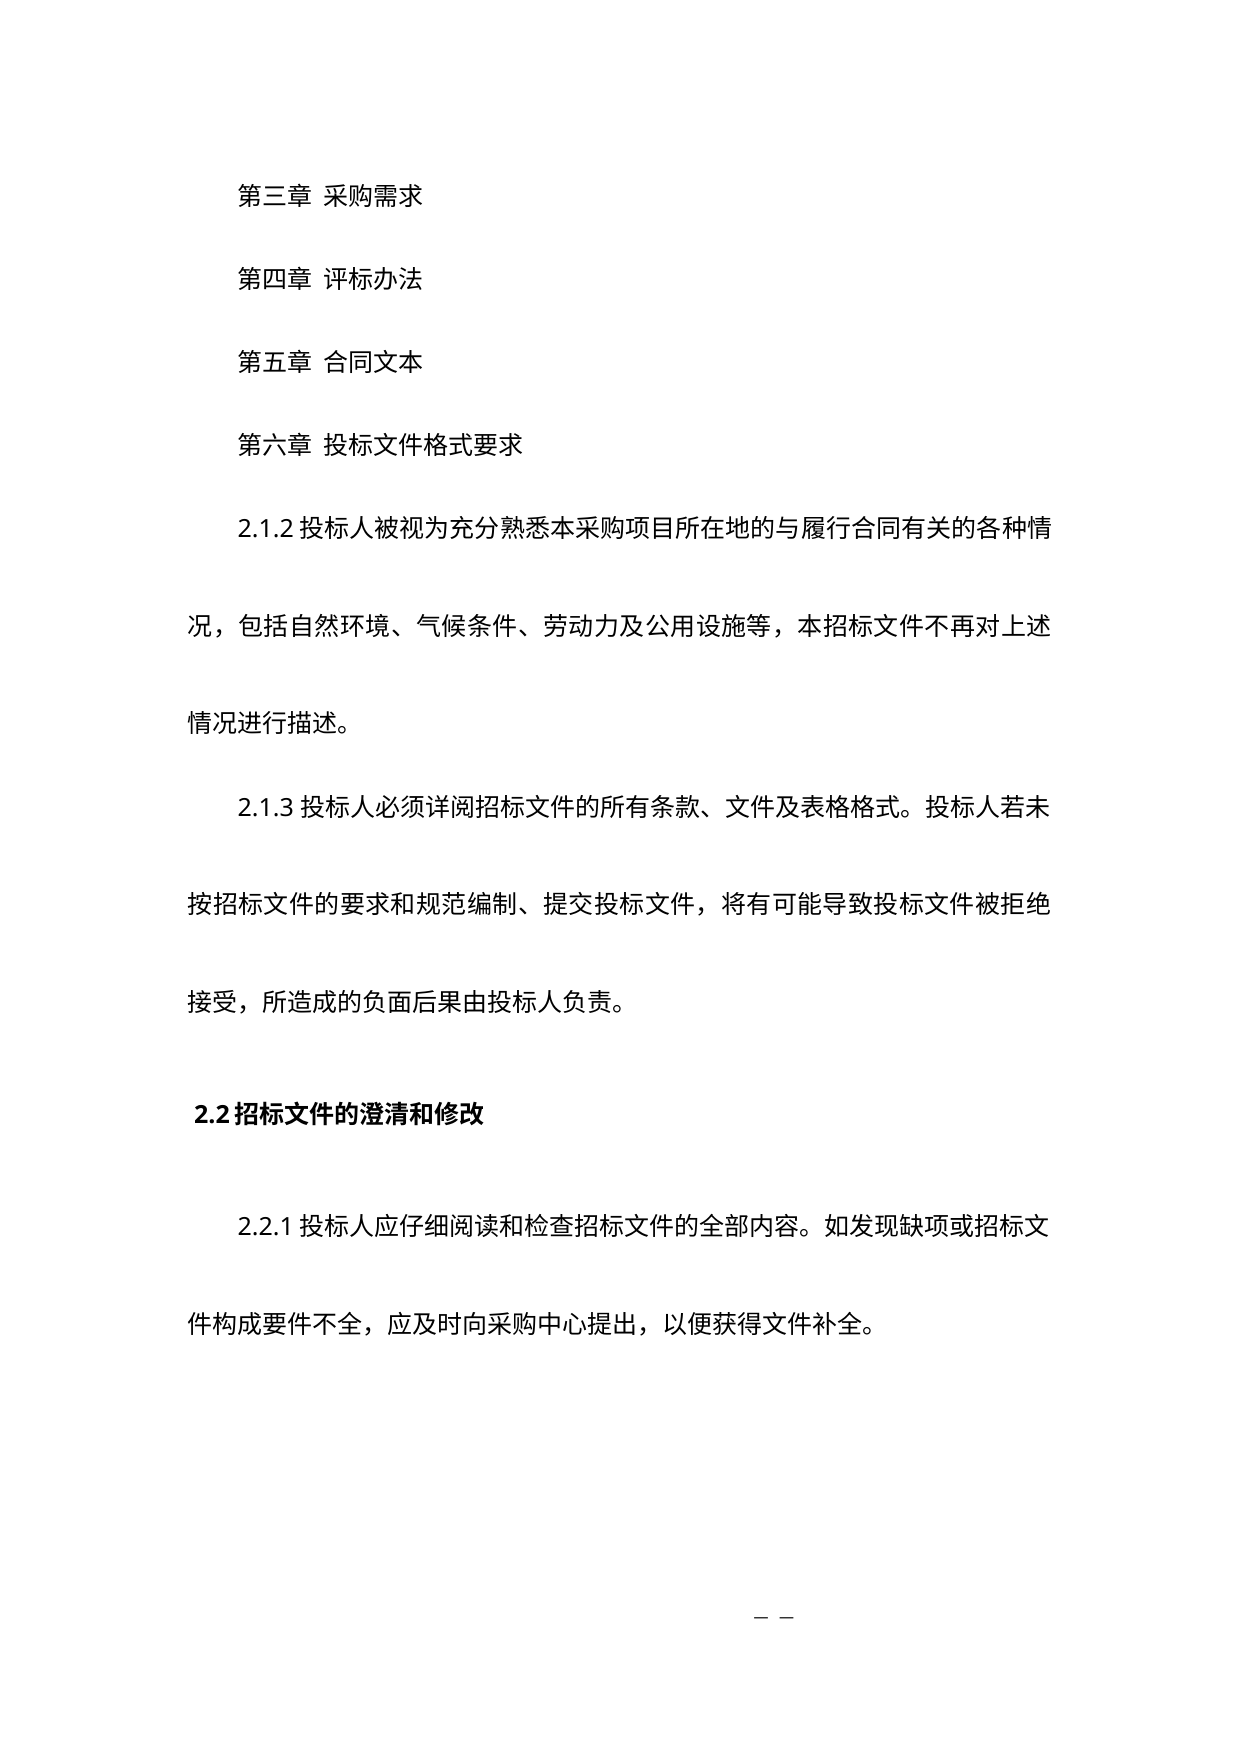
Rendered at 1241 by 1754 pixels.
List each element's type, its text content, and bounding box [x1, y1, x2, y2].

text 第六章 投标文件格式要求 [187, 411, 1053, 476]
text 第五章 合同文本 [187, 328, 1053, 393]
list 2.2招标文件的澄清和修改 [194, 1080, 1053, 1145]
text 第三章 采购需求 [187, 162, 1053, 227]
text 2.1.2投标人被视为充分熟悉本采购项目所在地的与履行合同有关的各种情况，包括自然环境、气候条件、劳动力及公用设施等，本招标文件不再对上述情况进行描述。 [187, 494, 1053, 754]
text 2.2.1投标人应仔细阅读和检查招标文件的全部内容。如发现缺项或招标文件构成要件不全，应及时向采购中心提出，以便获得文件补全。 [187, 1192, 1053, 1355]
text 2.1.3 投标人必须详阅招标文件的所有条款、文件及表格格式。投标人若未按招标文件的要求和规范编制、提交投标文件，将有可能导致投标文件被拒绝接受，所造成的负面后果由投标人负责。 [187, 773, 1053, 1033]
text 第四章 评标办法 [187, 245, 1053, 310]
